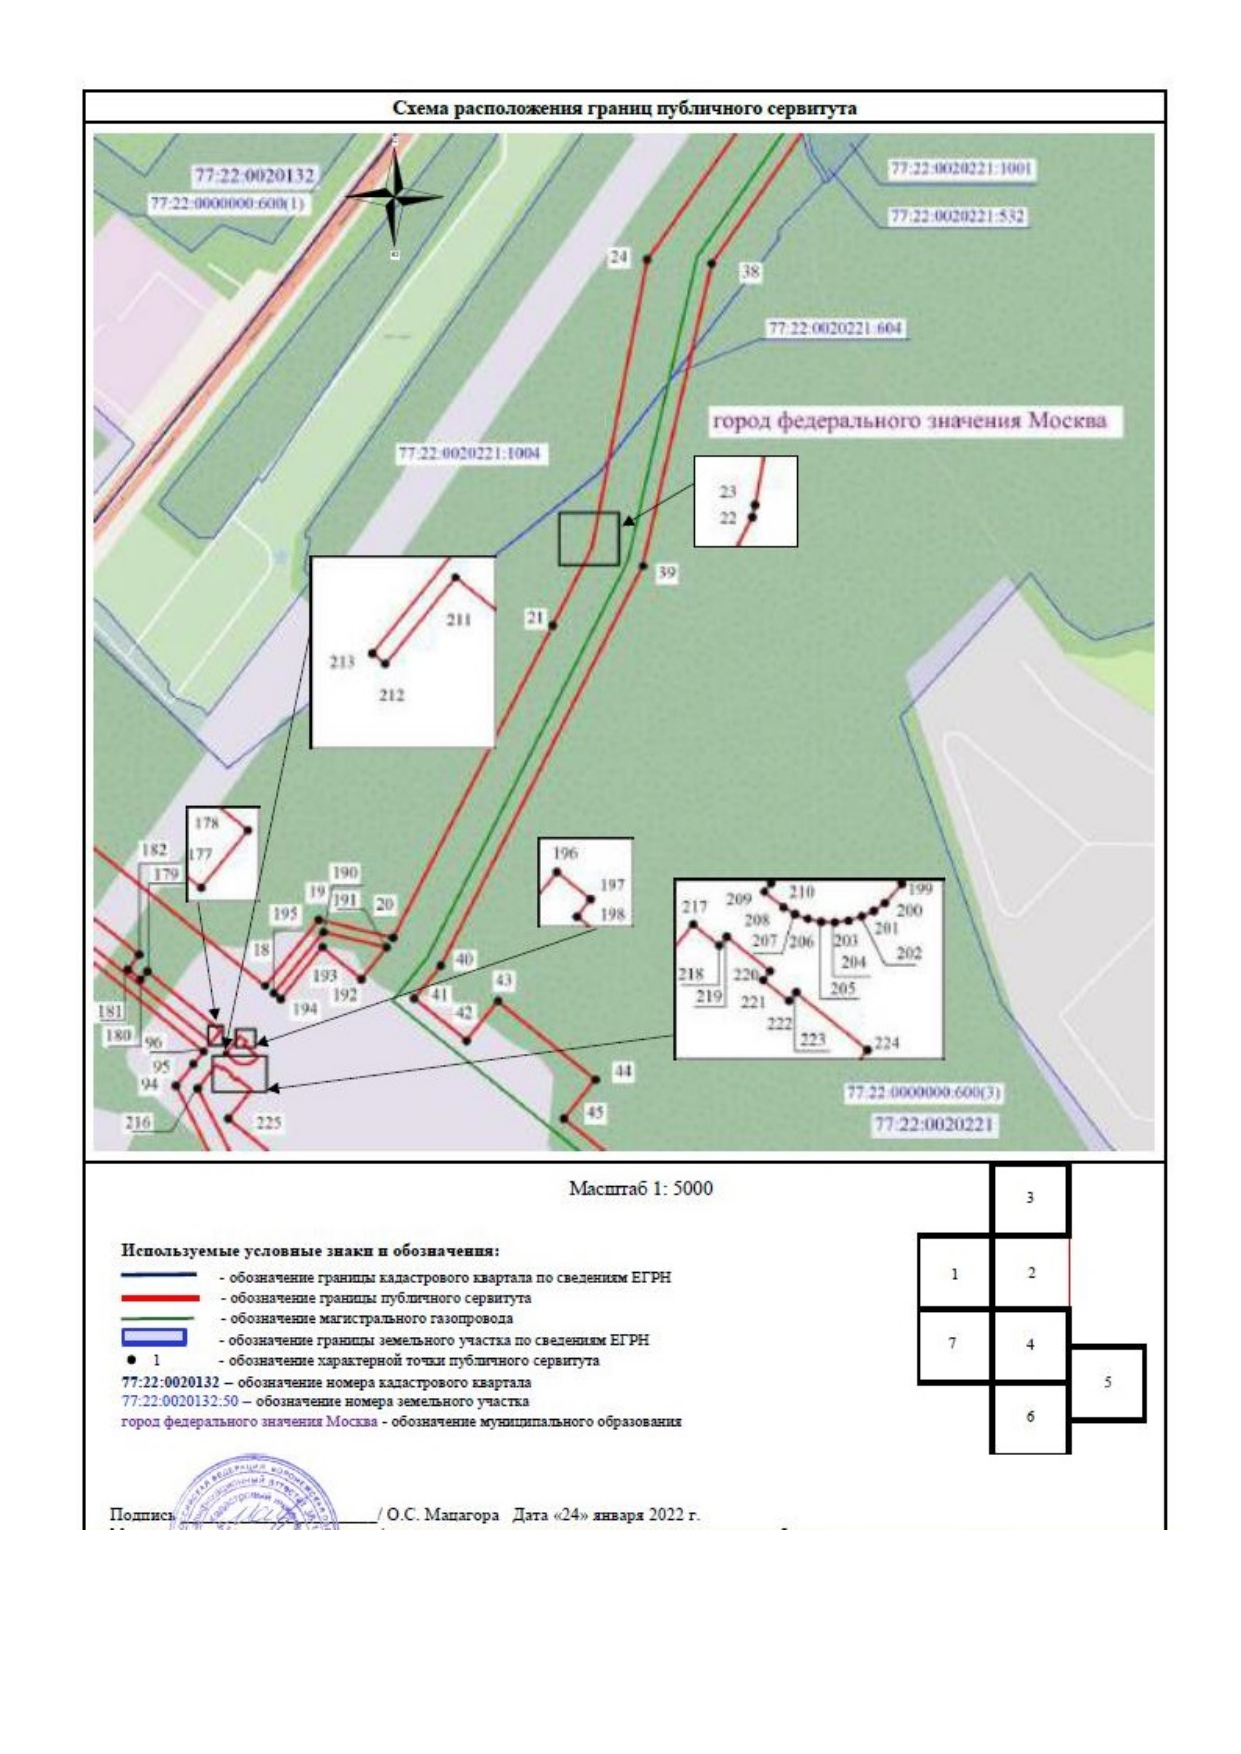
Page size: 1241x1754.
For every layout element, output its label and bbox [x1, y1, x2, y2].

picture [75, 75, 1180, 1530]
